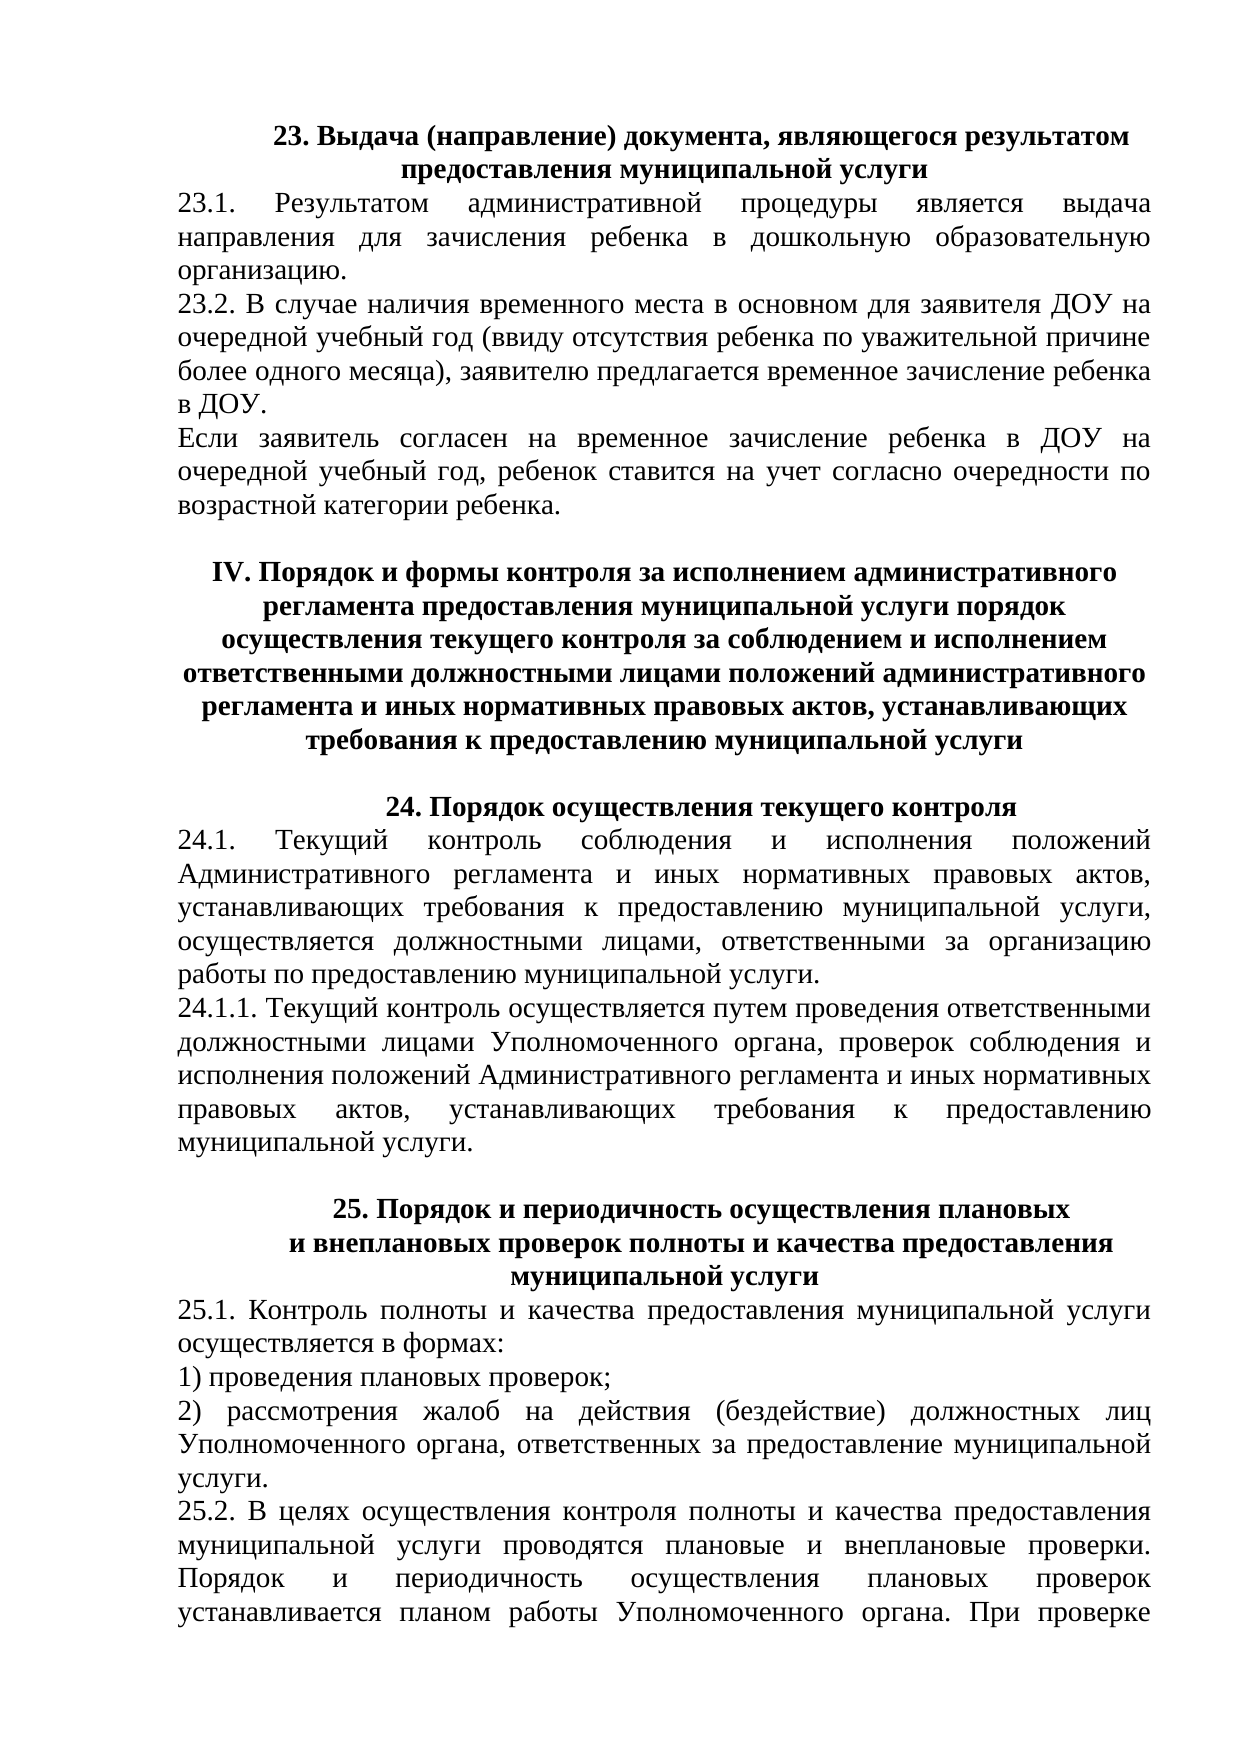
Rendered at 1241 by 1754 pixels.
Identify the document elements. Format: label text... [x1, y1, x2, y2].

text 24. Порядок осуществления текущего контроля [177, 789, 1152, 822]
text и внеплановых проверок полноты и качества предоставления муниципальной услуги [177, 1225, 1152, 1292]
text 2) рассмотрения жалоб на действия (бездействие) должностных лиц Уполномоченного органа, ответственных за предоставление муниципальной услуги. [177, 1393, 1152, 1493]
text 24.1. Текущий контроль соблюдения и исполнения положений Административного регламента и иных нормативных правовых актов, устанавливающих требования к предоставлению муниципальной услуги, осуществляется должностными лицами, ответственными за организацию работы по предоставлению муниципальной услуги. [177, 822, 1152, 990]
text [177, 1493, 1152, 1627]
text 23.2. В случае наличия временного места в основном для заявителя ДОУ на очередной учебный год (ввиду отсутствия ребенка по уважительной причине более одного месяца), заявителю предлагается временное зачисление ребенка в ДОУ. [177, 286, 1152, 420]
text 1) проведения плановых проверок; [177, 1359, 1152, 1393]
text 25.1. Контроль полноты и качества предоставления муниципальной услуги осуществляется в формах: [177, 1292, 1152, 1359]
text 24.1.1. Текущий контроль осуществляется путем проведения ответственными должностными лицами Уполномоченного органа, проверок соблюдения и исполнения положений Административного регламента и иных нормативных правовых актов, устанавливающих требования к предоставлению муниципальной услуги. [177, 990, 1152, 1158]
subtitle IV. Порядок и формы контроля за исполнением административного регламента предоставления муниципальной услуги порядок осуществления текущего контроля за соблюдением и исполнением ответственными должностными лицами положений административного регламента и иных нормативных правовых актов, устанавливающих требования к предоставлению муниципальной услуги [177, 554, 1152, 755]
text 23.1. Результатом административной процедуры является выдача направления для зачисления ребенка в дошкольную образовательную организацию. [177, 185, 1152, 286]
text 25. Порядок и периодичность осуществления плановых [177, 1191, 1152, 1225]
text Если заявитель согласен на временное зачисление ребенка в ДОУ на очередной учебный год, ребенок ставится на учет согласно очередности по возрастной категории ребенка. [177, 420, 1152, 521]
text 23. Выдача (направление) документа, являющегося результатом предоставления муниципальной услуги [177, 118, 1152, 185]
